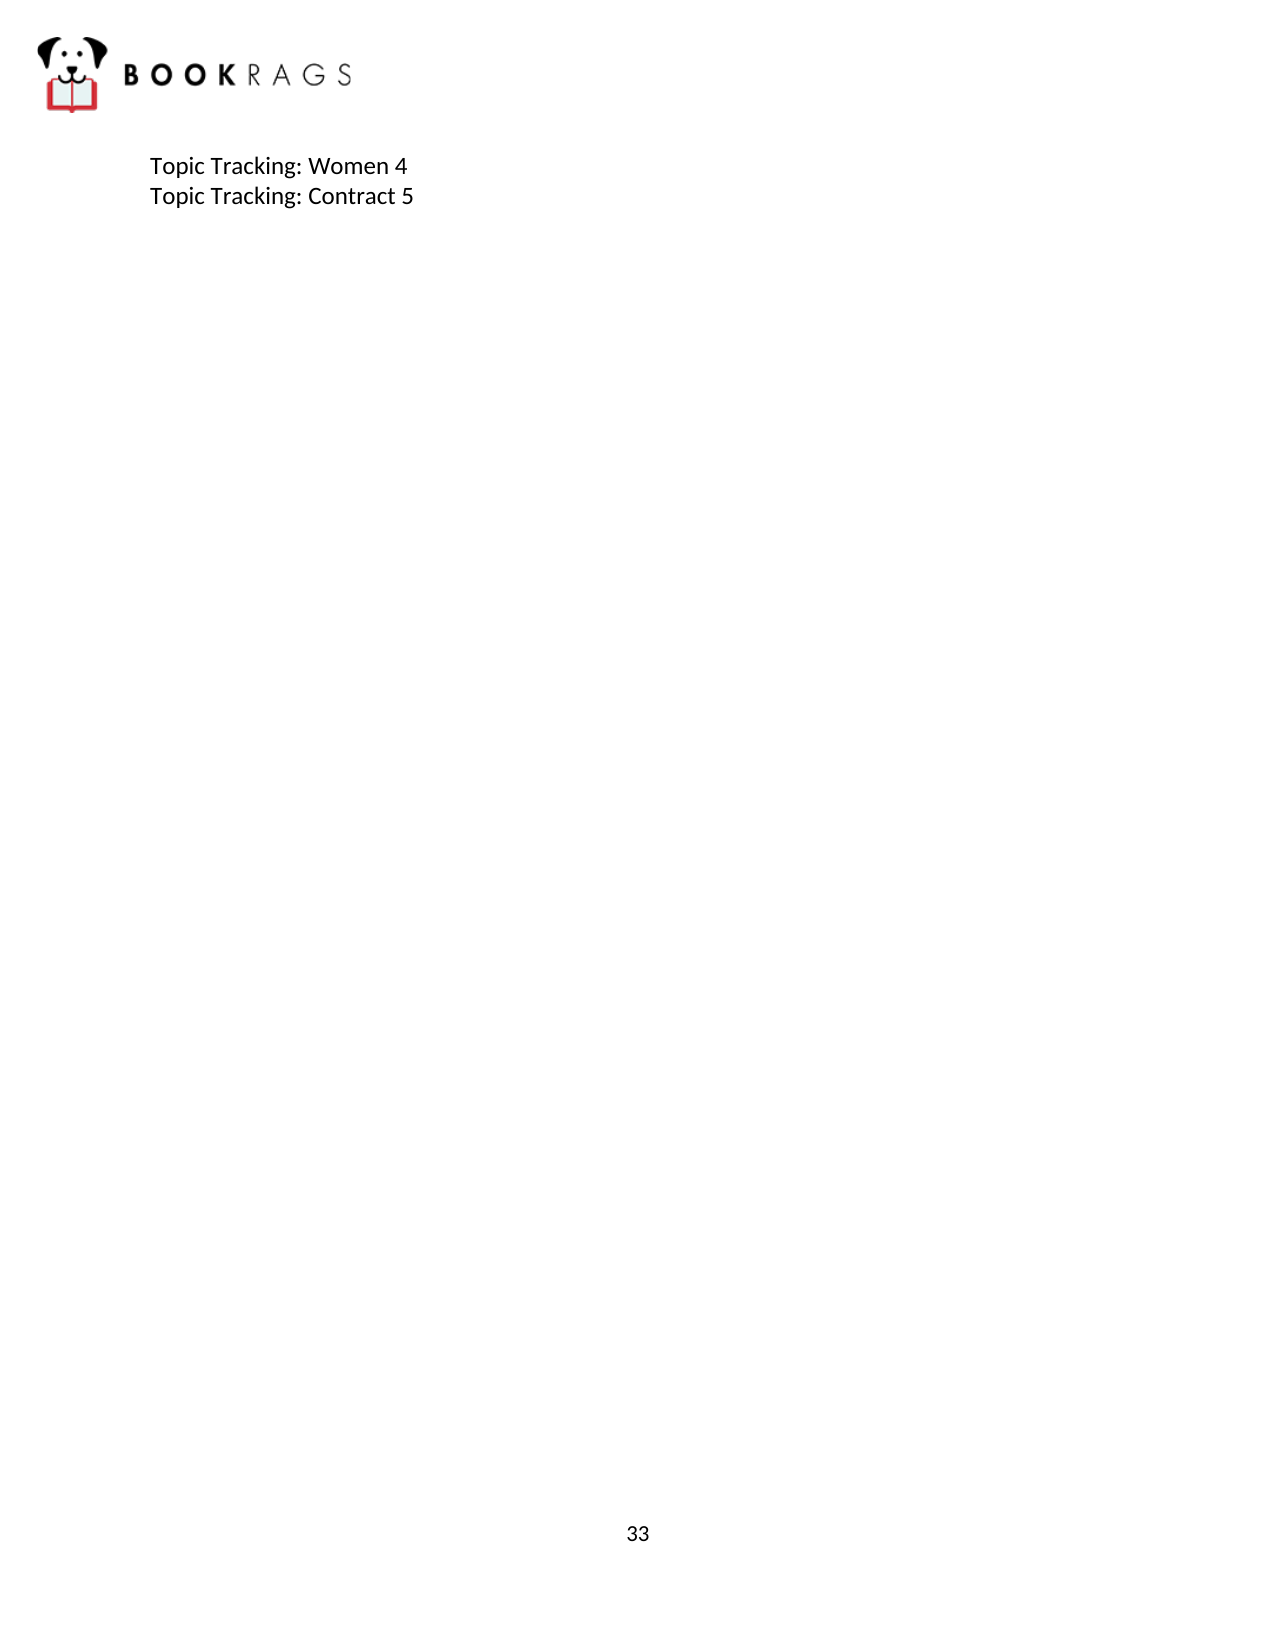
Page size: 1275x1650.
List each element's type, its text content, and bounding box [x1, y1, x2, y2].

picture [37, 37, 351, 113]
text Topic Tracking: Women 4 Topic Tracking: Contract 5 [150, 150, 1125, 211]
